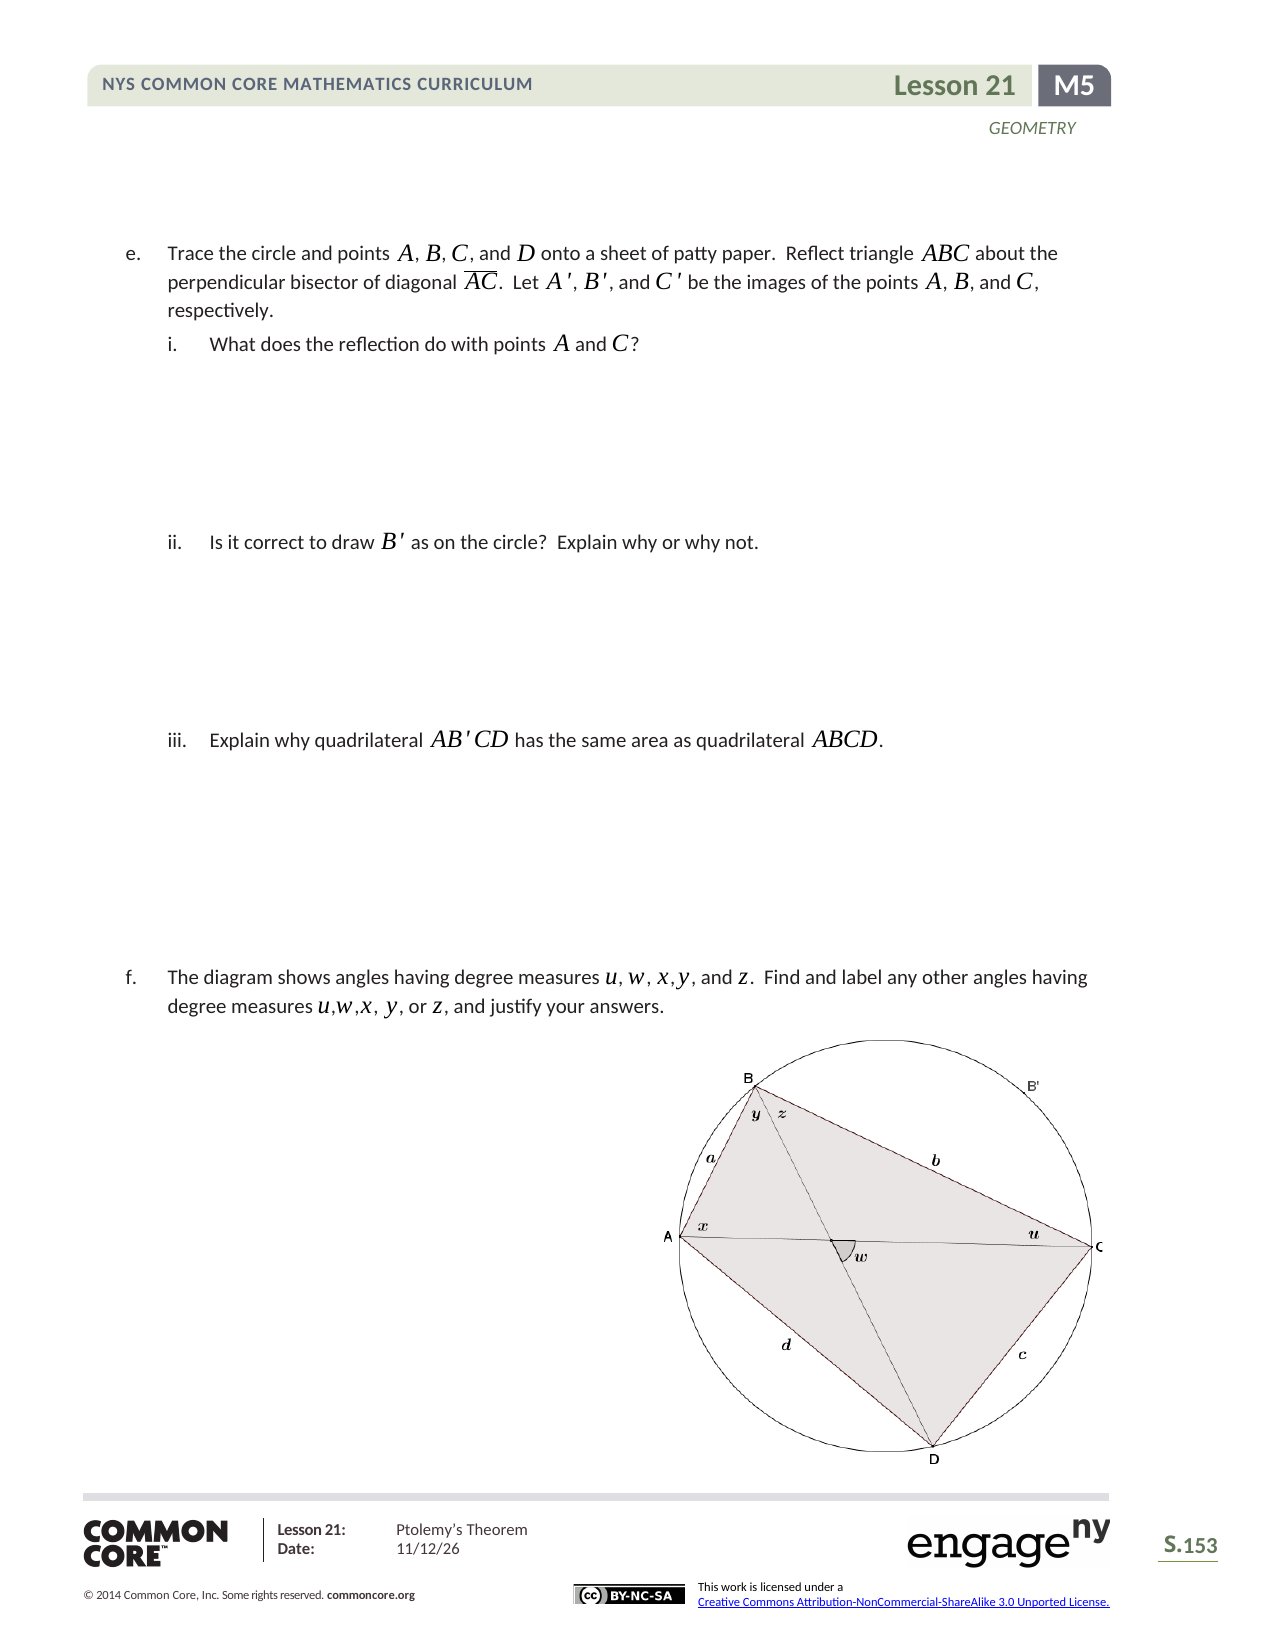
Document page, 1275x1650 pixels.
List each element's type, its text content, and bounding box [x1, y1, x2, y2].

picture [572, 1584, 685, 1604]
list What does the reflection do with points and ? [167, 330, 1108, 357]
list Explain why quadrilateral has the same area as quadrilateral . [167, 726, 1108, 753]
picture [649, 1029, 1103, 1465]
picture [79, 1515, 232, 1572]
list The diagram shows angles having degree measures , , ,, and . Find and label any other angles having degree measures ,,, , or , and justify your answers. [125, 963, 1108, 1019]
picture [906, 1515, 1110, 1569]
list Trace the circle and points , , , and onto a sheet of patty paper. Reflect triangle about the perpendicular bisector of diagonal . Let , , and be the images of the points , , and , respectively. [125, 239, 1108, 322]
list Is it correct to draw as on the circle? Explain why or why not. [167, 528, 1108, 555]
